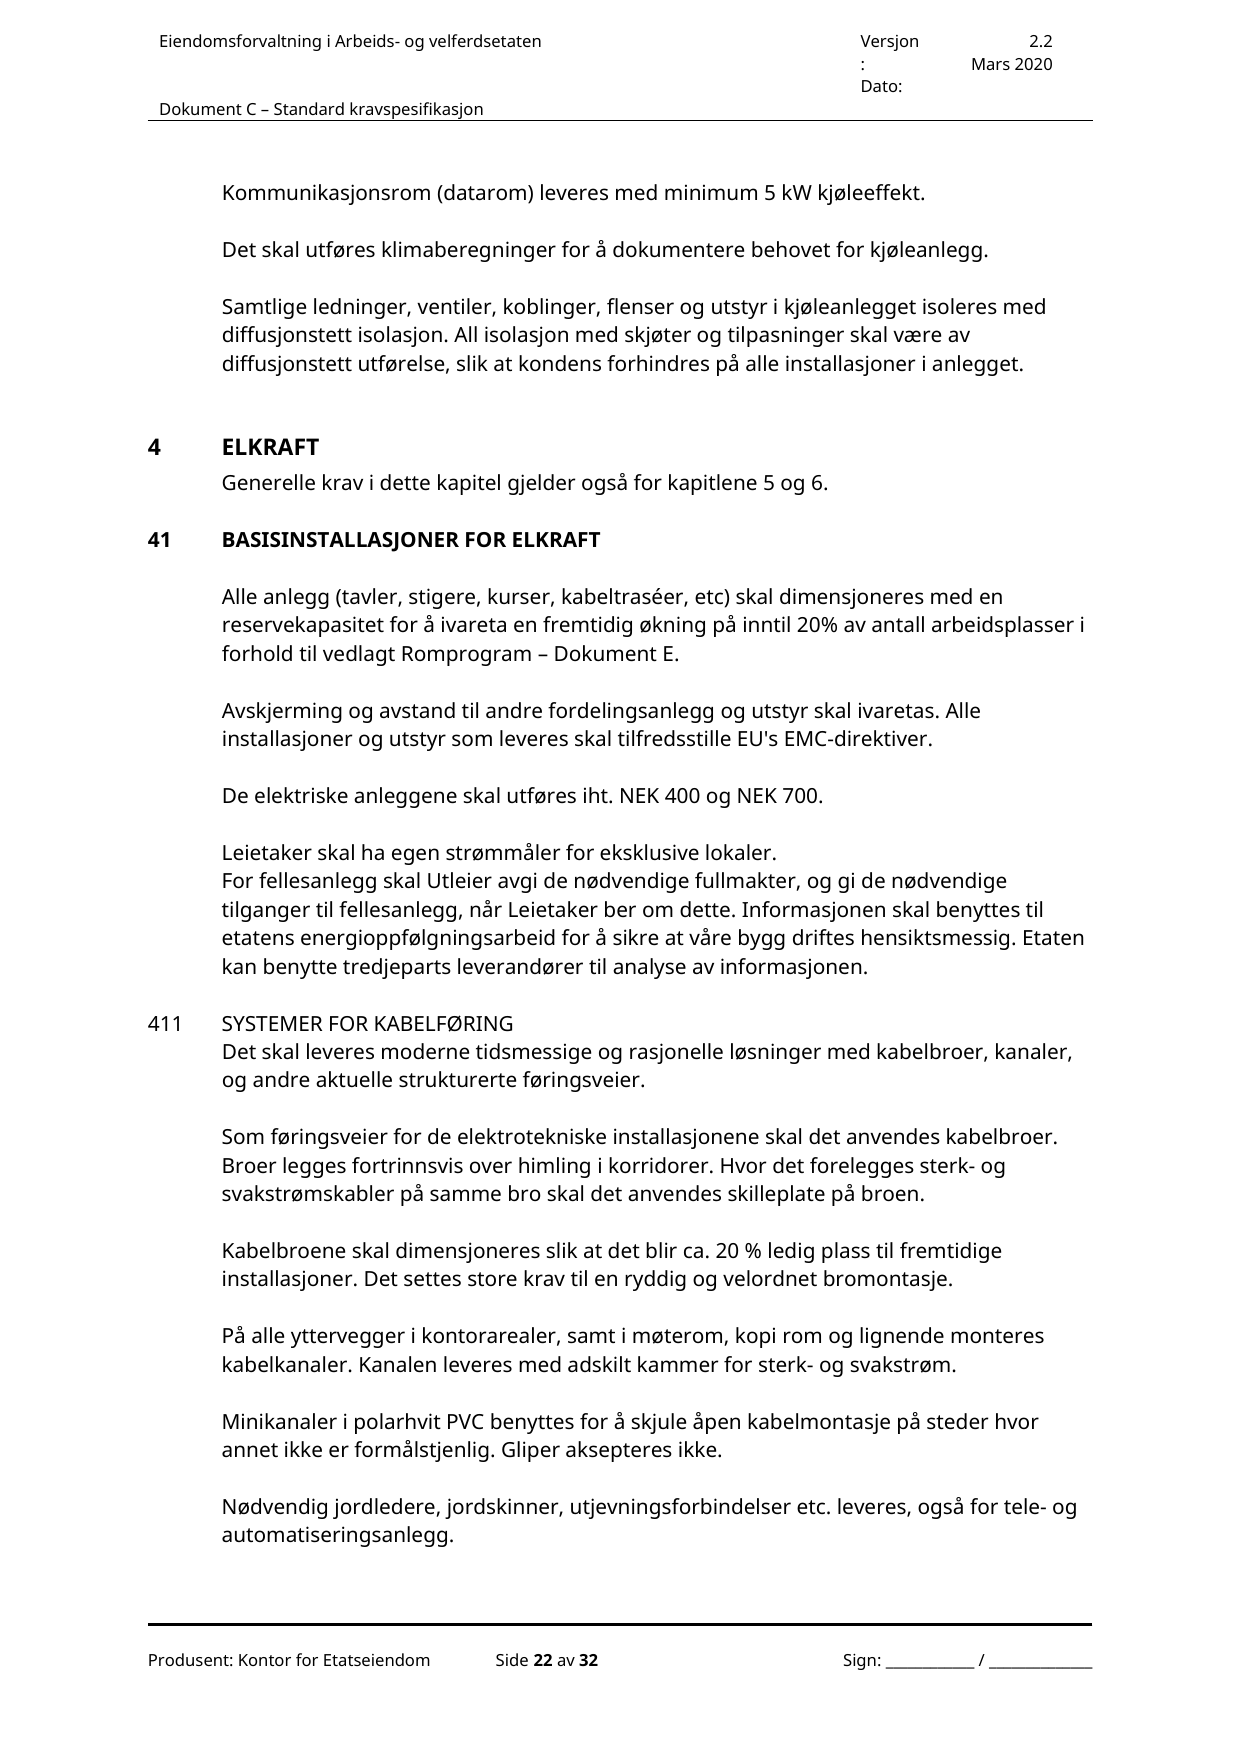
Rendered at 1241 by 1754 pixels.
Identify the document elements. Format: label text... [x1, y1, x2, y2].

text Leietaker skal ha egen strømmåler for eksklusive lokaler. [221, 838, 1092, 866]
text Som føringsveier for de elektrotekniske installasjonene skal det anvendes kabelbroer. [221, 1122, 1092, 1151]
text På alle yttervegger i kontorarealer, samt i møterom, kopi rom og lignende monteres kabelkanaler. Kanalen leveres med adskilt kammer for sterk- og svakstrøm. [221, 1321, 1092, 1378]
text Nødvendig jordledere, jordskinner, utjevningsforbindelser etc. leveres, også for tele- og automatiseringsanlegg. [221, 1492, 1092, 1549]
subtitle 411 SYSTEMER FOR KABELFØRING [148, 1009, 1092, 1037]
subtitle 41 BASISINSTALLASJONER FOR ELKRAFT [148, 525, 1092, 554]
text Det skal utføres klimaberegninger for å dokumentere behovet for kjøleanlegg. [222, 235, 1092, 264]
text Broer legges fortrinnsvis over himling i korridorer. Hvor det forelegges sterk- og svakstrømskabler på samme bro skal det anvendes skilleplate på broen. [221, 1151, 1092, 1208]
text Samtlige ledninger, ventiler, koblinger, flenser og utstyr i kjøleanlegget isoleres med diffusjonstett isolasjon. All isolasjon med skjøter og tilpasninger skal være av diffusjonstett utførelse, slik at kondens forhindres på alle installasjoner i anlegget. [222, 292, 1092, 377]
subtitle 4 ELKRAFT [148, 431, 1092, 462]
text De elektriske anleggene skal utføres iht. NEK 400 og NEK 700. [222, 781, 1092, 809]
text Alle anlegg (tavler, stigere, kurser, kabeltraséer, etc) skal dimensjoneres med en reservekapasitet for å ivareta en fremtidig økning på inntil 20% av antall arbeidsplasser i forhold til vedlagt Romprogram – Dokument E. [222, 582, 1092, 667]
text Det skal leveres moderne tidsmessige og rasjonelle løsninger med kabelbroer, kanaler, og andre aktuelle strukturerte føringsveier. [222, 1037, 1092, 1094]
text Kommunikasjonsrom (datarom) leveres med minimum 5 kW kjøleeffekt. [222, 178, 1092, 207]
text For fellesanlegg skal Utleier avgi de nødvendige fullmakter, og gi de nødvendige tilganger til fellesanlegg, når Leietaker ber om dette. Informasjonen skal benyttes til etatens energioppfølgningsarbeid for å sikre at våre bygg driftes hensiktsmessig. Etaten kan benytte tredjeparts leverandører til analyse av informasjonen. [221, 866, 1092, 980]
text Generelle krav i dette kapitel gjelder også for kapitlene 5 og 6. [148, 468, 1092, 497]
text Kabelbroene skal dimensjoneres slik at det blir ca. 20 % ledig plass til fremtidige installasjoner. Det settes store krav til en ryddig og velordnet bromontasje. [221, 1236, 1092, 1293]
text Avskjerming og avstand til andre fordelingsanlegg og utstyr skal ivaretas. Alle installasjoner og utstyr som leveres skal tilfredsstille EU's EMC-direktiver. [222, 696, 1092, 753]
text Minikanaler i polarhvit PVC benyttes for å skjule åpen kabelmontasje på steder hvor annet ikke er formålstjenlig. Gliper aksepteres ikke. [221, 1407, 1092, 1464]
